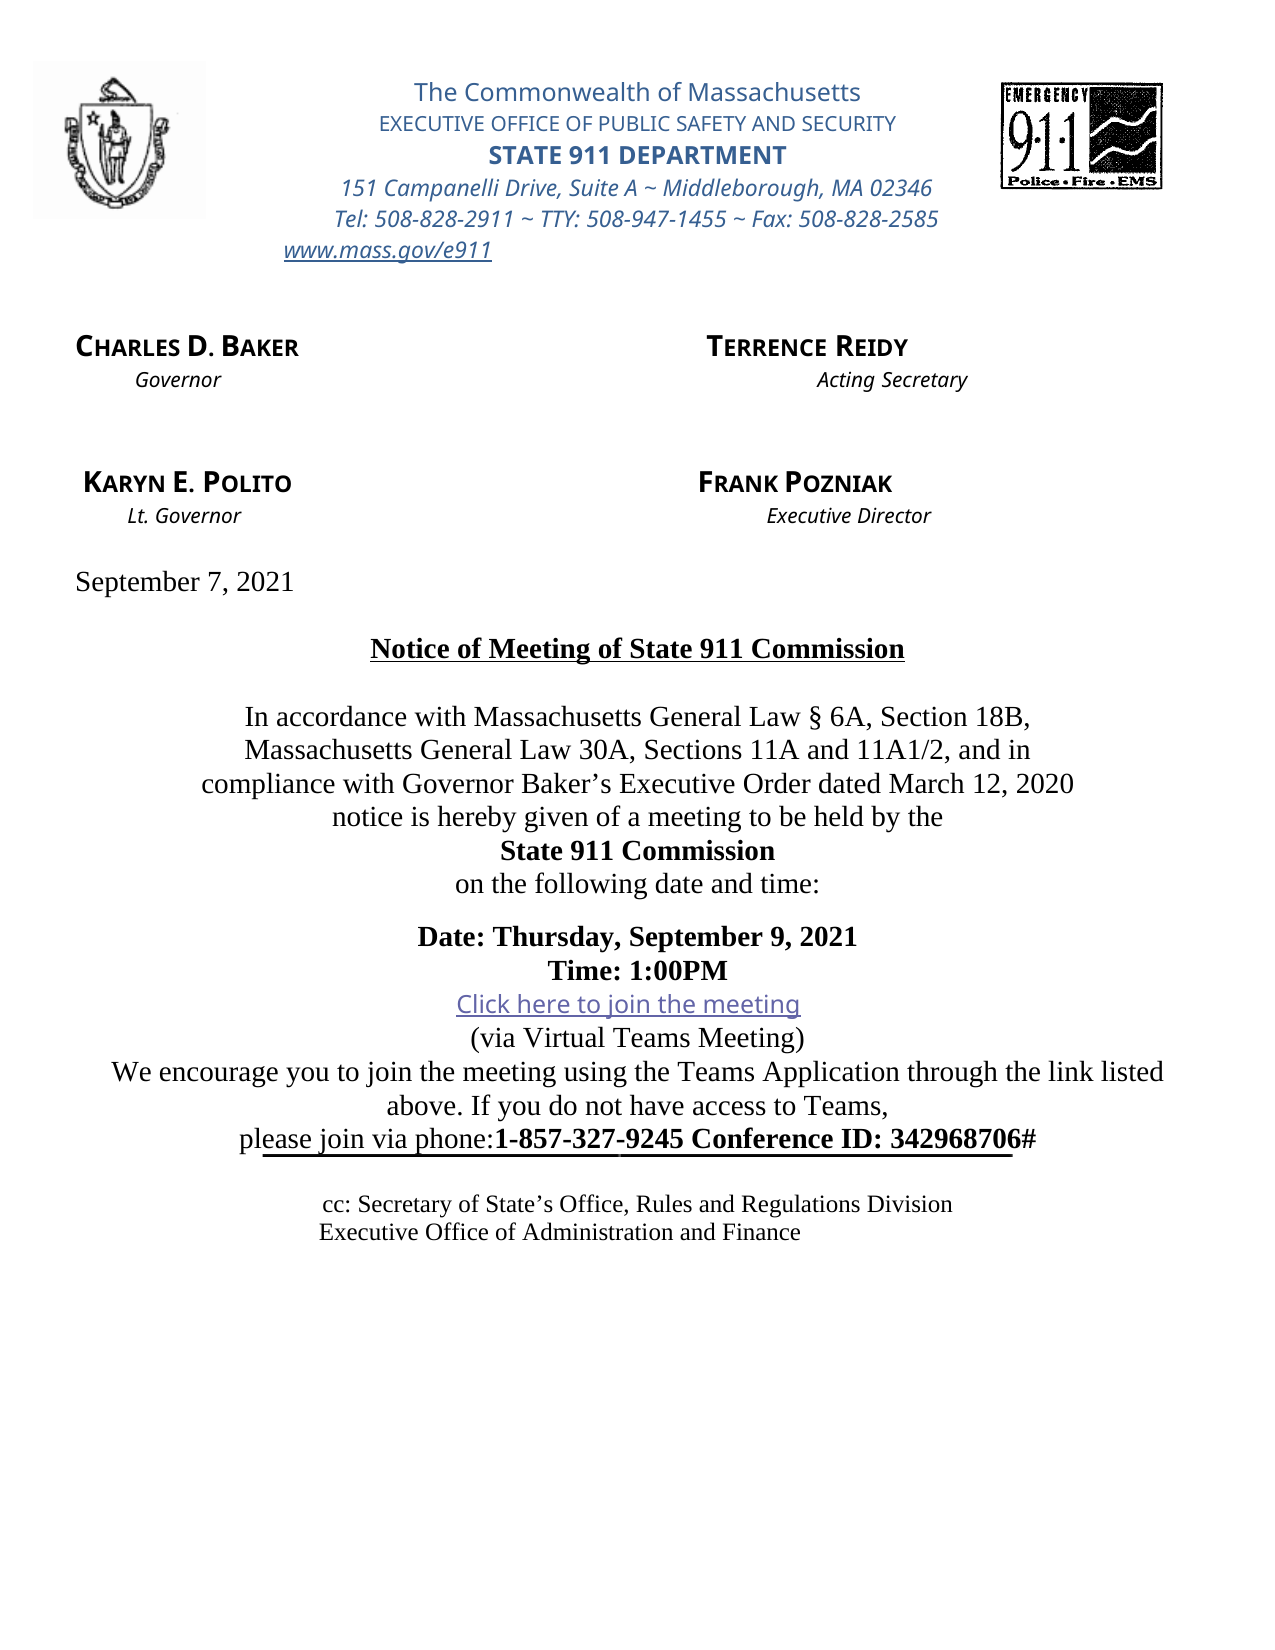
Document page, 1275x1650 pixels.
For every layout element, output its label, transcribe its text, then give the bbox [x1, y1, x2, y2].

text September 7, 2021 [75, 564, 1200, 598]
text In accordance with Massachusetts General Law § 6A, Section 18B, [75, 699, 1200, 732]
text please join via phone:1-857-327-9245 Conference ID: 342968706# [75, 1121, 1200, 1155]
text compliance with Governor Baker’s Executive Order dated March 12, 2020 [75, 766, 1200, 799]
text notice is hereby given of a meeting to be held by the [75, 799, 1200, 833]
text (via Virtual Teams Meeting) [75, 1021, 1200, 1054]
text State 911 Commission [75, 833, 1200, 866]
text Executive Office of Administration and Finance [225, 1217, 1200, 1246]
text on the following date and time: [75, 866, 1200, 900]
text Time: 1:00PM [75, 953, 1200, 986]
text Click here to join the meeting [225, 986, 956, 1021]
text Notice of Meeting of State 911 Commission [75, 632, 1200, 665]
text We encourage you to join the meeting using the Teams Application through the link listed above. If you do not have access to Teams, [75, 1054, 1200, 1121]
text Massachusetts General Law 30A, Sections 11A and 11A1/2, and in [75, 732, 1200, 766]
text Date: Thursday, September 9, 2021 [75, 919, 1200, 953]
text cc: Secretary of State’s Office, Rules and Regulations Division [75, 1189, 1200, 1217]
